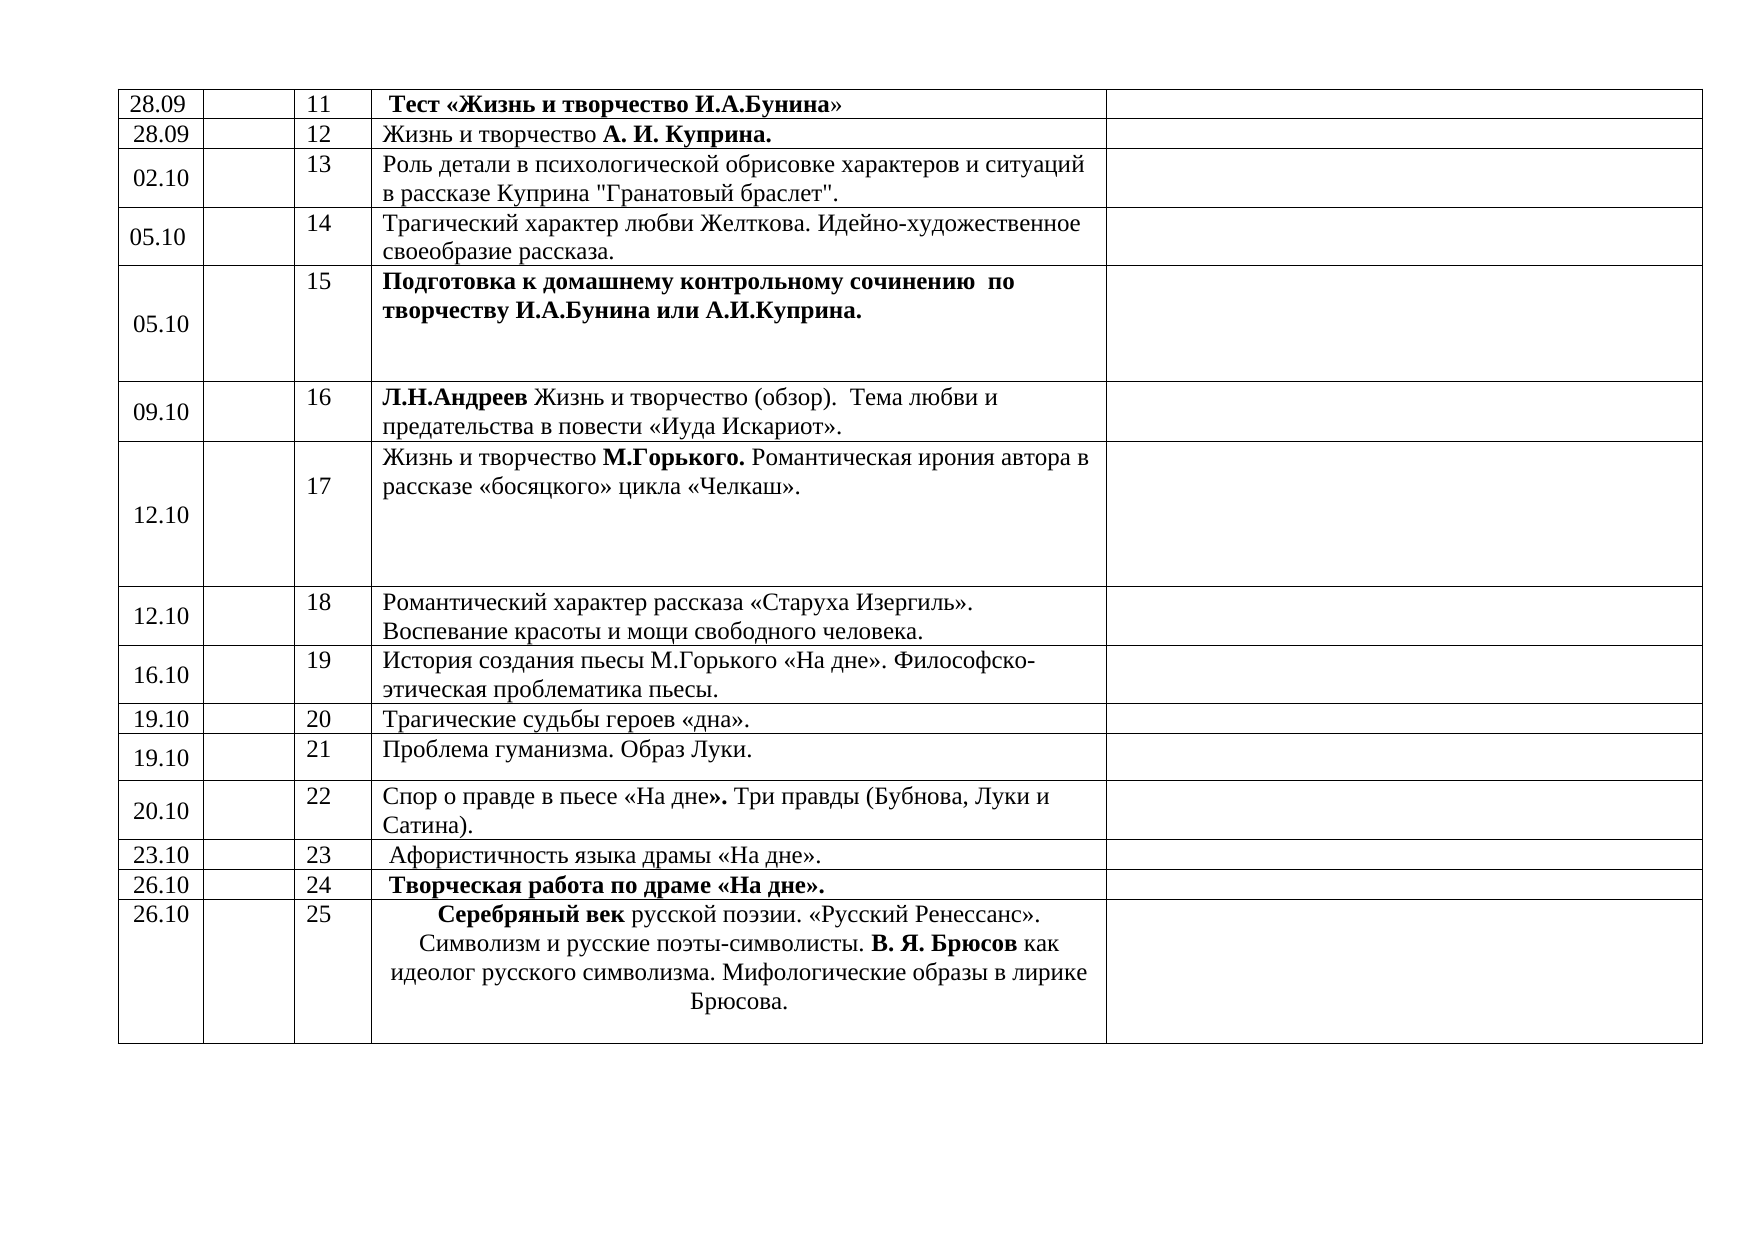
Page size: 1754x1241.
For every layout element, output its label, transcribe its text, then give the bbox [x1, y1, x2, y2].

table_cell Л.Н.Андреев Жизнь и творчество (обзор). Тема любви и предательства в повести «Иуда Искариот». [372, 382, 1106, 441]
table_cell [204, 704, 294, 733]
table_cell 17 [295, 442, 371, 586]
table_cell Жизнь и творчество М.Горького. Романтическая ирония автора в рассказе «босяцкого» цикла «Челкаш». [372, 442, 1106, 586]
table_cell [204, 870, 294, 898]
table_cell Проблема гуманизма. Образ Луки. [372, 734, 1106, 780]
table_cell [204, 442, 294, 586]
table_cell 25 [295, 900, 371, 1043]
table_cell 11 [295, 90, 371, 118]
table_cell [1107, 781, 1702, 839]
table_cell 02.10 [119, 149, 203, 207]
table_cell [1107, 119, 1702, 148]
table_cell Тест «Жизнь и творчество И.А.Бунина» [372, 90, 1106, 118]
table_cell 21 [295, 734, 371, 780]
table_cell 14 [295, 208, 371, 265]
table_cell [204, 119, 294, 148]
table_cell 20.10 [119, 781, 203, 839]
table_cell [1107, 734, 1702, 780]
table_cell Афористичность языка драмы «На дне». [372, 840, 1106, 869]
table_cell 23.10 [119, 840, 203, 869]
table_cell Трагический характер любви Желткова. Идейно-художественное своеобразие рассказа. [372, 208, 1106, 265]
table_cell 16.10 [119, 646, 203, 703]
table_cell [204, 781, 294, 839]
table_cell 22 [295, 781, 371, 839]
table_cell 12 [295, 119, 371, 148]
table_cell 19.10 [119, 704, 203, 733]
table_cell [1107, 382, 1702, 441]
table_cell Подготовка к домашнему контрольному сочинению по творчеству И.А.Бунина или А.И.Куприна. [372, 266, 1106, 381]
table_cell 15 [295, 266, 371, 381]
table_cell Спор о правде в пьесе «На дне». Три правды (Бубнова, Луки и Сатина). [372, 781, 1106, 839]
table_cell [204, 646, 294, 703]
table_cell Трагические судьбы героев «дна». [372, 704, 1106, 733]
table_cell [1107, 149, 1702, 207]
table_cell 26.10 [119, 870, 203, 898]
table_cell [204, 734, 294, 780]
table_cell 28.09 [119, 90, 203, 118]
table_cell [204, 840, 294, 869]
table_cell 19.10 [119, 734, 203, 780]
table_cell [204, 382, 294, 441]
table_cell 19 [295, 646, 371, 703]
table_cell 20 [295, 704, 371, 733]
table_cell [1107, 870, 1702, 898]
table_cell [1107, 840, 1702, 869]
table_cell Жизнь и творчество А. И. Куприна. [372, 119, 1106, 148]
table_cell [204, 90, 294, 118]
table_cell Творческая работа по драме «На дне». [372, 870, 1106, 898]
table_cell 12.10 [119, 587, 203, 644]
table_cell [1107, 900, 1702, 1043]
table_cell [1107, 90, 1702, 118]
table_cell [204, 208, 294, 265]
table_cell 12.10 [119, 442, 203, 586]
table_cell История создания пьесы М.Горького «На дне». Философско-этическая проблематика пьесы. [372, 646, 1106, 703]
table_cell 05.10 [119, 266, 203, 381]
table_cell 13 [295, 149, 371, 207]
table_cell Романтический характер рассказа «Старуха Изергиль». Воспевание красоты и мощи свободного человека. [372, 587, 1106, 644]
table_cell [204, 900, 294, 1043]
table_cell 24 [295, 870, 371, 898]
table_cell [1107, 442, 1702, 586]
table_cell [204, 587, 294, 644]
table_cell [372, 900, 1106, 1043]
table_cell [1107, 208, 1702, 265]
table_cell [204, 149, 294, 207]
table_cell [1107, 704, 1702, 733]
table_cell [1107, 646, 1702, 703]
table_cell 16 [295, 382, 371, 441]
table_cell 26.10 [119, 900, 203, 1043]
table_cell 18 [295, 587, 371, 644]
table_cell [1107, 587, 1702, 644]
table_cell 23 [295, 840, 371, 869]
table_cell 05.10 [119, 208, 203, 265]
table_cell 09.10 [119, 382, 203, 441]
table_cell Роль детали в психологической обрисовке характеров и ситуаций в рассказе Куприна "Гранатовый браслет". [372, 149, 1106, 207]
table_cell [1107, 266, 1702, 381]
table_cell [204, 266, 294, 381]
table_cell 28.09 [119, 119, 203, 148]
